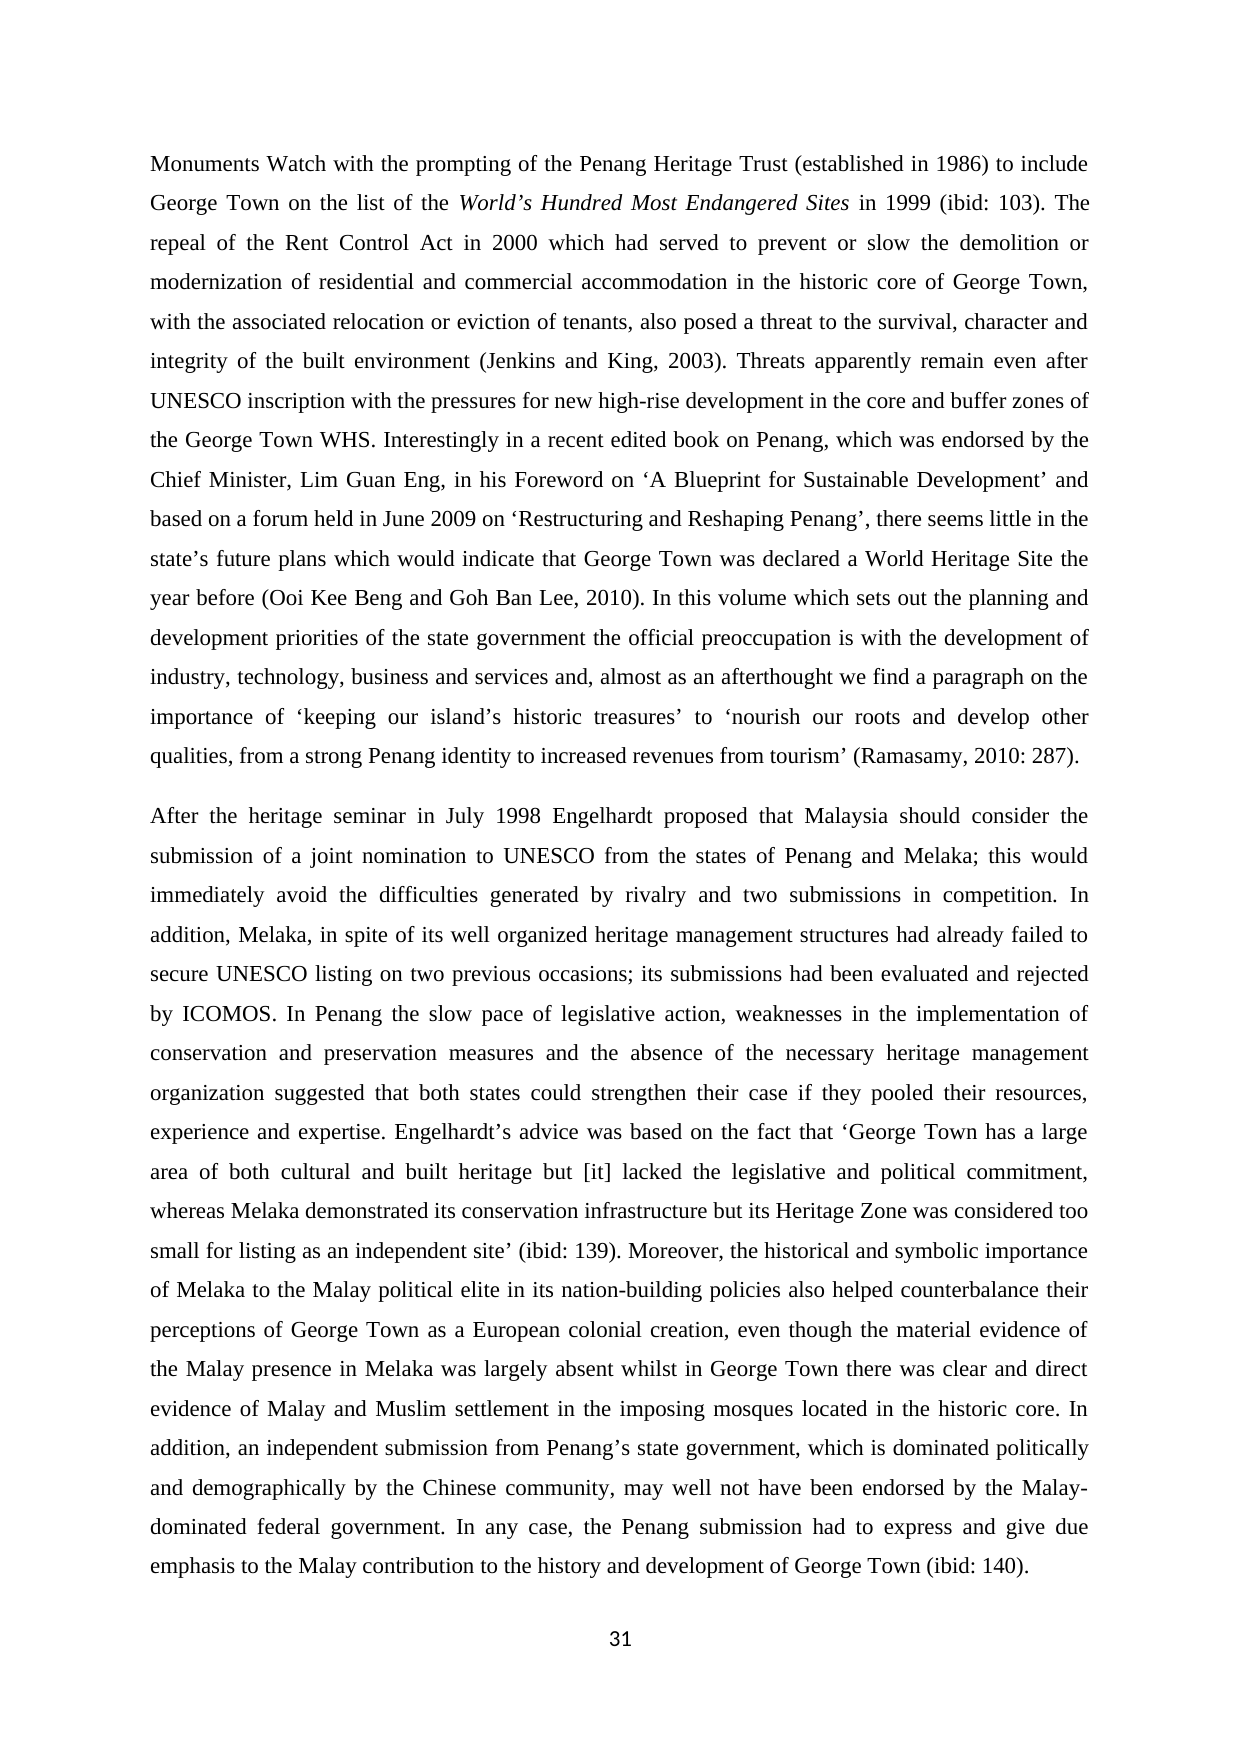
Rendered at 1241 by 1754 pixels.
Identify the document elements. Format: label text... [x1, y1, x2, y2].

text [150, 150, 1090, 768]
text After the heritage seminar in July 1998 Engelhardt proposed that Malaysia should consider the submission of a joint nomination to UNESCO from the states of Penang and Melaka; this would immediately avoid the difficulties generated by rivalry and two submissions in competition. In addition, Melaka, in spite of its well organized heritage management structures had already failed to secure UNESCO listing on two previous occasions; its submissions had been evaluated and rejected by ICOMOS. In Penang the slow pace of legislative action, weaknesses in the implementation of conservation and preservation measures and the absence of the necessary heritage management organization suggested that both states could strengthen their case if they pooled their resources, experience and expertise. Engelhardt’s advice was based on the fact that ‘George Town has a large area of both cultural and built heritage but [it] lacked the legislative and political commitment, whereas Melaka demonstrated its conservation infrastructure but its Heritage Zone was considered too small for listing as an independent site’ (ibid: 139). Moreover, the historical and symbolic importance of Melaka to the Malay political elite in its nation-building policies also helped counterbalance their perceptions of George Town as a European colonial creation, even though the material evidence of the Malay presence in Melaka was largely absent whilst in George Town there was clear and direct evidence of Malay and Muslim settlement in the imposing mosques located in the historic core. In addition, an independent submission from Penang’s state government, which is dominated politically and demographically by the Chinese community, may well not have been endorsed by the Malay-dominated federal government. In any case, the Penang submission had to express and give due emphasis to the Malay contribution to the history and development of George Town (ibid: 140). [150, 802, 1090, 1579]
